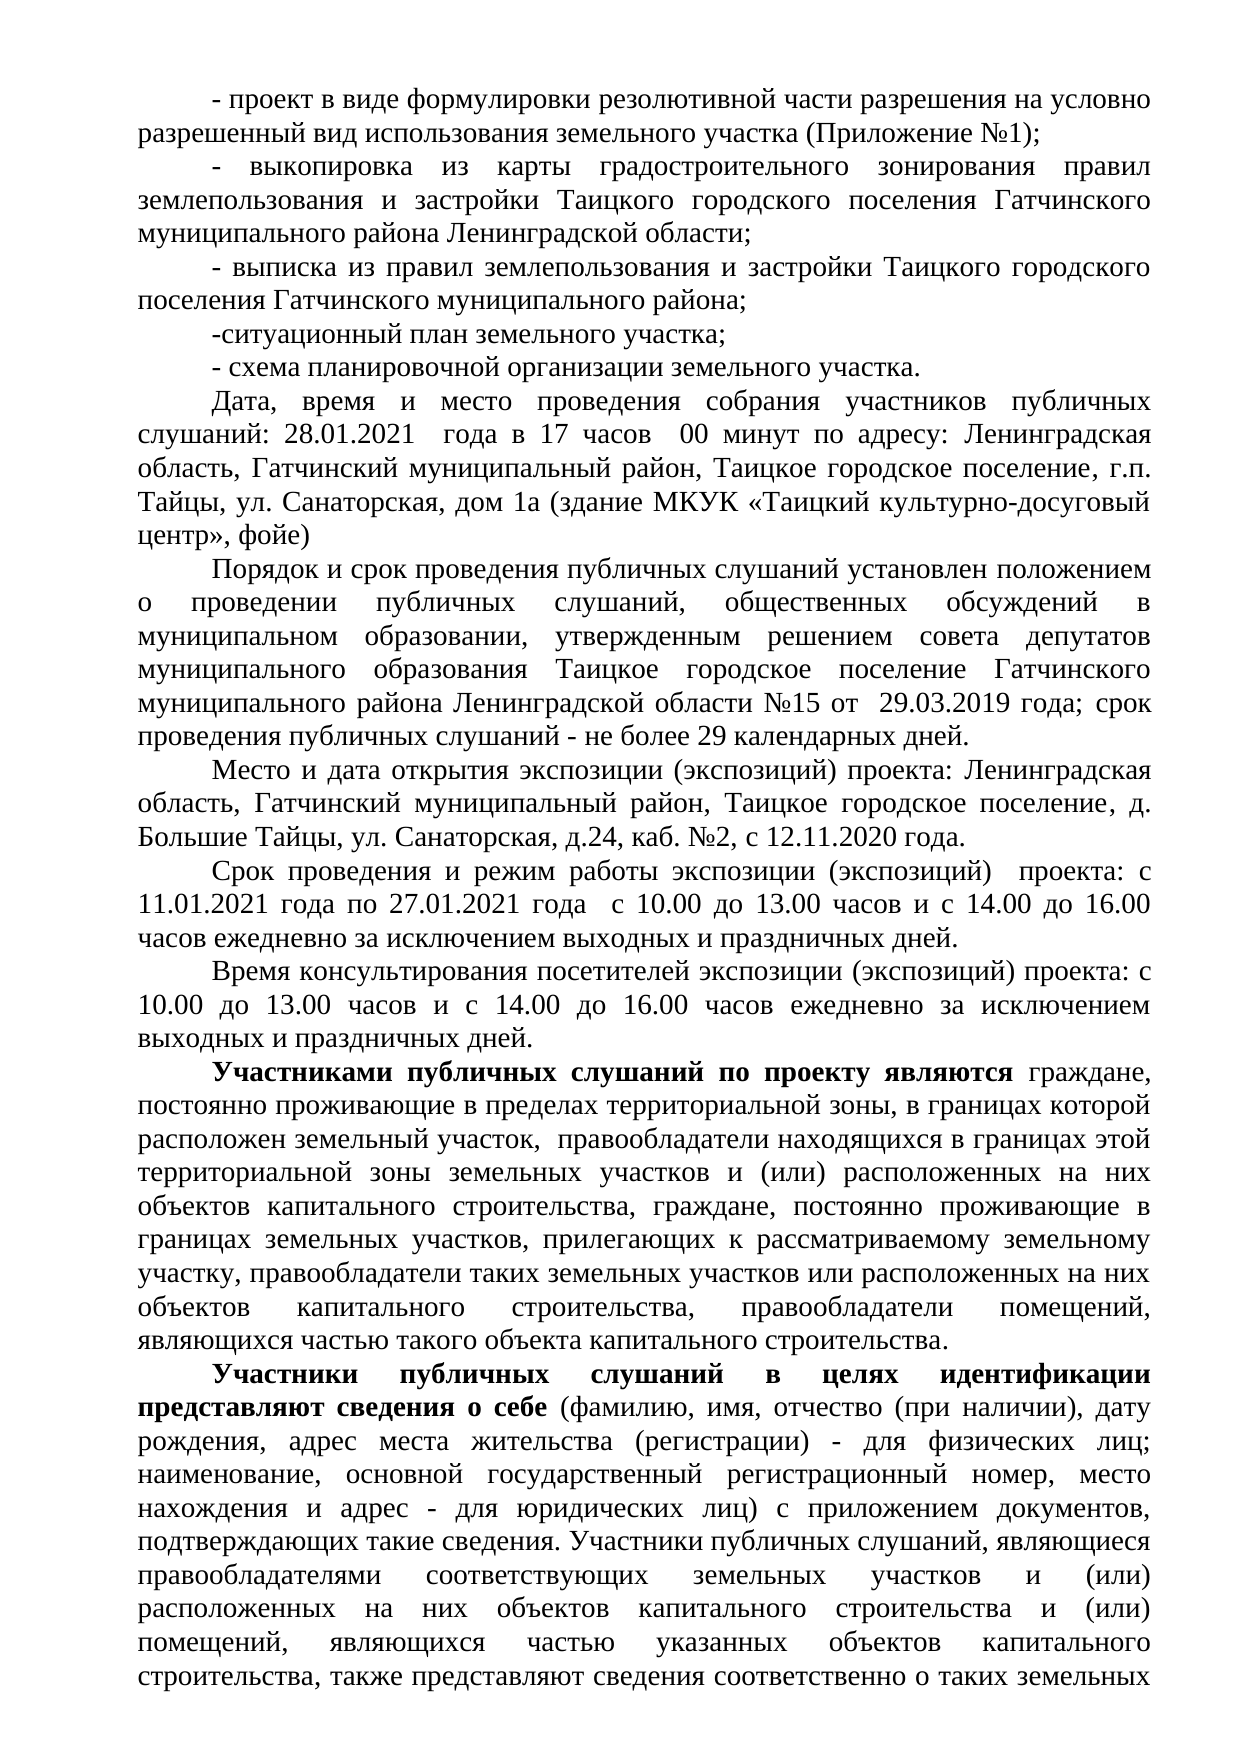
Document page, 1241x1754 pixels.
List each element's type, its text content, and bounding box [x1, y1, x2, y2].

text Место и дата открытия экспозиции (экспозиций) проекта: Ленинградская область, Гатчинский муниципальный район, Таицкое городское поселение, д. Большие Тайцы, ул. Санаторская, д.24, каб. №2, с 12.11.2020 года. [137, 752, 1152, 853]
text - выписка из правил землепользования и застройки Таицкого городского поселения Гатчинского муниципального района; [137, 249, 1152, 316]
text Время консультирования посетителей экспозиции (экспозиций) проекта: с 10.00 до 13.00 часов и с 14.00 до 16.00 часов ежедневно за исключением выходных и праздничных дней. [137, 953, 1152, 1054]
text - схема планировочной организации земельного участка. [137, 349, 1152, 383]
text -ситуационный план земельного участка; [137, 316, 1152, 349]
text Участниками публичных слушаний по проекту являются граждане, постоянно проживающие в пределах территориальной зоны, в границах которой расположен земельный участок, правообладатели находящихся в границах этой территориальной зоны земельных участков и (или) расположенных на них объектов капитального строительства, граждане, постоянно проживающие в границах земельных участков, прилегающих к рассматриваемому земельному участку, правообладатели таких земельных участков или расположенных на них объектов капитального строительства, правообладатели помещений, являющихся частью такого объекта капитального строительства. [137, 1054, 1152, 1356]
text - выкопировка из карты градостроительного зонирования правил землепользования и застройки Таицкого городского поселения Гатчинского муниципального района Ленинградской области; [137, 148, 1152, 249]
text Дата, время и место проведения собрания участников публичных слушаний: 28.01.2021 года в 17 часов 00 минут по адресу: Ленинградская область, Гатчинский муниципальный район, Таицкое городское поселение, г.п. Тайцы, ул. Санаторская, дом 1а (здание МКУК «Таицкий культурно-досуговый центр», фойе) [137, 383, 1152, 551]
text - проект в виде формулировки резолютивной части разрешения на условно разрешенный вид использования земельного участка (Приложение №1); [137, 81, 1152, 148]
text Срок проведения и режим работы экспозиции (экспозиций) проекта: с 11.01.2021 года по 27.01.2021 года с 10.00 до 13.00 часов и с 14.00 до 16.00 часов ежедневно за исключением выходных и праздничных дней. [137, 853, 1152, 953]
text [137, 1356, 1152, 1691]
text Порядок и срок проведения публичных слушаний установлен положением о проведении публичных слушаний, общественных обсуждений в муниципальном образовании, утвержденным решением совета депутатов муниципального образования Таицкое городское поселение Гатчинского муниципального района Ленинградской области №15 от 29.03.2019 года; срок проведения публичных слушаний - не более 29 календарных дней. [137, 551, 1152, 752]
